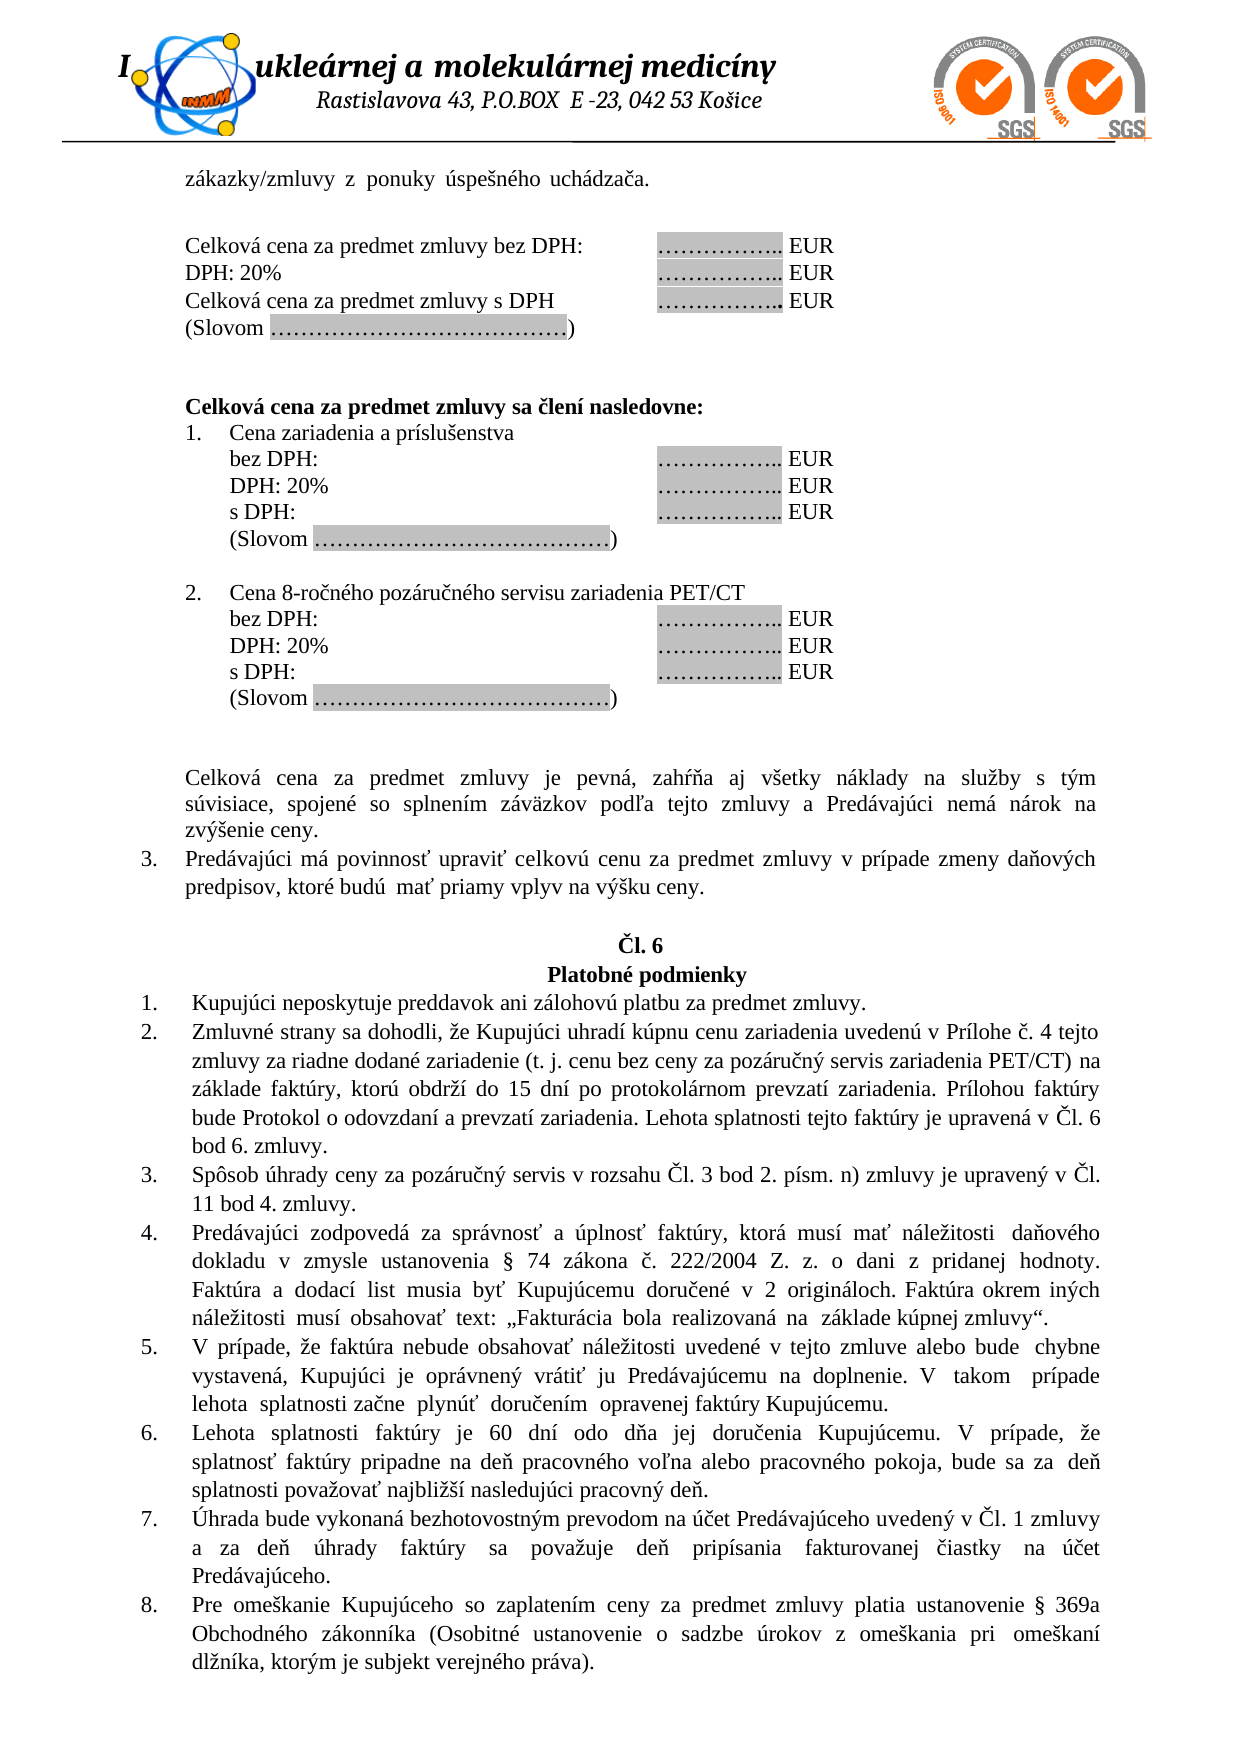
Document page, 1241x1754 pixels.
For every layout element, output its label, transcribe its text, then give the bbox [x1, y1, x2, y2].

list Zmluvné strany sa dohodli, že Kupujúci uhradí kúpnu cenu zariadenia uvedenú v Prílohe č. 4 tejto zmluvy za riadne dodané zariadenie (t. j. cenu bez ceny za pozáručný servis zariadenia PET/CT) na základe faktúry, ktorú obdrží do 15 dní po protokolárnom prevzatí zariadenia. Prílohou faktúry bude Protokol o odovzdaní a prevzatí zariadenia. Lehota splatnosti tejto faktúry je upravená v Čl. 6 bod 6. zmluvy. [141, 1016, 1101, 1160]
text bez DPH: …………….. EUR [229, 605, 657, 632]
text s DPH: …………….. EUR [782, 498, 1163, 524]
text DPH: 20% …………….. EUR [783, 259, 1163, 286]
text bez DPH: …………….. EUR [782, 605, 1163, 632]
text (Slovom …………………………………) [610, 684, 1163, 711]
text DPH: 20% …………….. EUR [782, 632, 1163, 658]
text DPH: 20% …………….. EUR [185, 259, 657, 286]
list Spôsob úhrady ceny za pozáručný servis v rozsahu Čl. 3 bod 2. písm. n) zmluvy je upravený v Čl. 11 bod 4. zmluvy. [141, 1160, 1101, 1217]
text DPH: 20% …………….. EUR [229, 632, 657, 658]
text Celková cena za predmet zmluvy bez DPH: …………….. EUR [185, 232, 1163, 259]
text bez DPH: …………….. EUR [782, 446, 1163, 472]
text bez DPH: …………….. EUR [126, 446, 657, 472]
list Pre omeškanie Kupujúceho so zaplatením ceny za predmet zmluvy platia ustanovenie § 369a Obchodného zákonníka (Osobitné ustanovenie o sadzbe úrokov z omeškania pri omeškaní dlžníka, ktorým je subjekt verejného práva). [141, 1589, 1101, 1675]
text (Slovom …………………………………) [126, 524, 1163, 551]
text s DPH: …………….. EUR [126, 498, 657, 524]
text Celková cena za predmet zmluvy je pevná, zahŕňa aj všetky náklady na služby s tým súvisiace, spojené so splnením záväzkov podľa tejto zmluvy a Predávajúci nemá nárok na zvýšenie ceny. [185, 765, 1096, 842]
text DPH: 20% …………….. EUR [126, 472, 657, 498]
picture [933, 36, 1041, 140]
picture [1044, 36, 1152, 142]
picture [131, 33, 256, 136]
text (Slovom …………………………………) [567, 314, 1163, 340]
text Platobné podmienky [176, 960, 1062, 988]
text Celková cena za predmet zmluvy sa člení nasledovne: [185, 393, 1163, 419]
list Predávajúci má povinnosť upraviť celkovú cenu za predmet zmluvy v prípade zmeny daňových predpisov, ktoré budú mať priamy vplyv na výšku ceny. [141, 843, 1096, 900]
list Kupujúci neposkytuje preddavok ani zálohovú platbu za predmet zmluvy. [141, 988, 1163, 1016]
text DPH: 20% …………….. EUR [782, 472, 1163, 498]
list Lehota splatnosti faktúry je 60 dní odo dňa jej doručenia Kupujúcemu. V prípade, že splatnosť faktúry pripadne na deň pracovného voľna alebo pracovného pokoja, bude sa za deň splatnosti považovať najbližší nasledujúci pracovný deň. [141, 1417, 1101, 1503]
text s DPH: …………….. EUR [229, 658, 657, 684]
list Cena 8-ročného pozáručného servisu zariadenia PET/CT [185, 579, 1163, 605]
list Cena zariadenia a príslušenstva [185, 419, 1163, 446]
text (Slovom …………………………………) [229, 684, 313, 711]
text Celková cena za predmet zmluvy s DPH …………….. EUR [185, 286, 1163, 314]
list V prípade, že faktúra nebude obsahovať náležitosti uvedené v tejto zmluve alebo bude chybne vystavená, Kupujúci je oprávnený vrátiť ju Predávajúcemu na doplnenie. V takom prípade lehota splatnosti začne plynúť doručením opravenej faktúry Kupujúcemu. [141, 1332, 1101, 1417]
list Predávajúci zodpovedá za správnosť a úplnosť faktúry, ktorá musí mať náležitosti daňového dokladu v zmysle ustanovenia § 74 zákona č. 222/2004 Z. z. o dani z pridanej hodnoty. Faktúra a dodací list musia byť Kupujúcemu doručené v 2 origináloch. Faktúra okrem iných náležitosti musí obsahovať text: „Fakturácia bola realizovaná na základe kúpnej zmluvy“. [141, 1217, 1101, 1332]
list Úhrada bude vykonaná bezhotovostným prevodom na účet Predávajúceho uvedený v Čl. 1 zmluvy a za deň úhrady faktúry sa považuje deň pripísania fakturovanej čiastky na účet Predávajúceho. [141, 1503, 1101, 1589]
text (Slovom …………………………………) [185, 314, 270, 340]
text Čl. 6 [185, 931, 1096, 959]
text s DPH: …………….. EUR [782, 658, 1163, 684]
